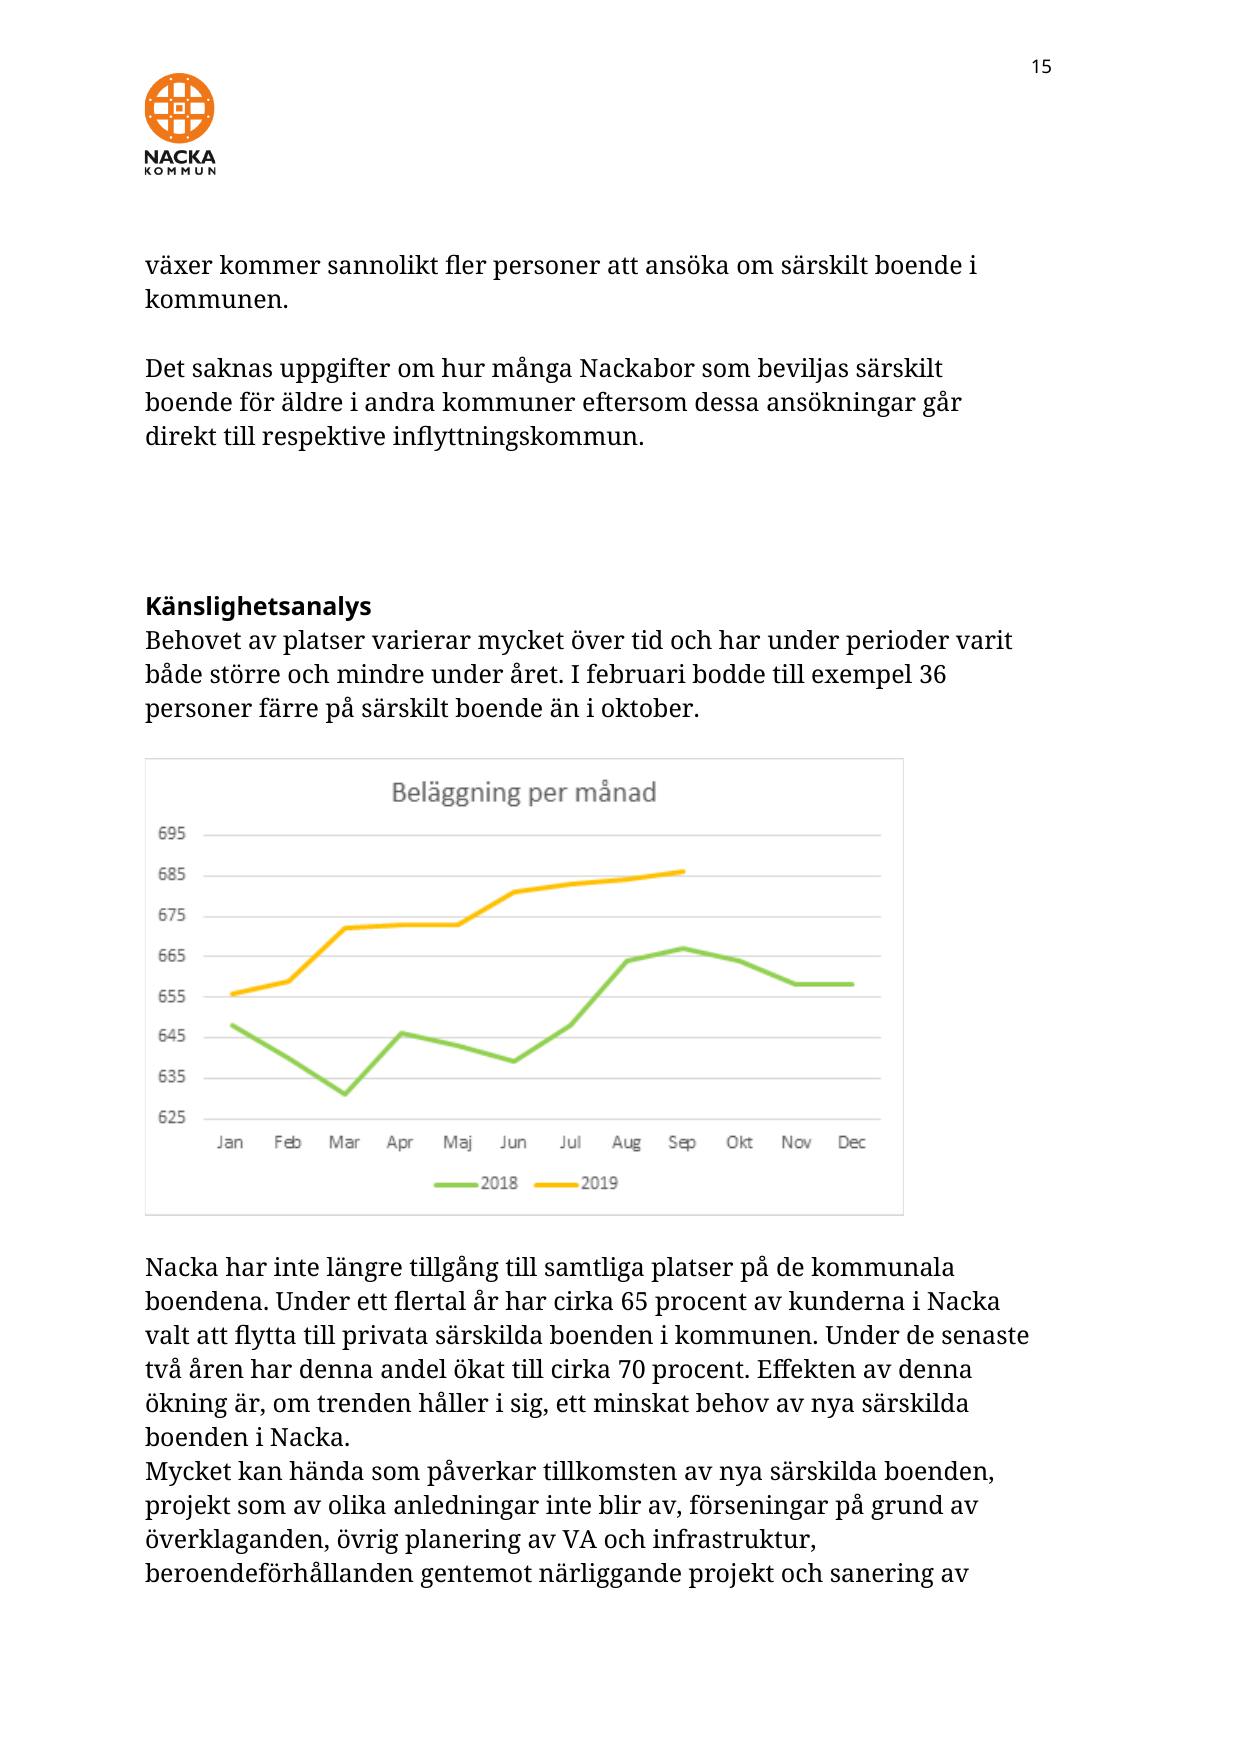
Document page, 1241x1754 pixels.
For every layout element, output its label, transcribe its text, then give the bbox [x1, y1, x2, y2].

text Behovet av platser varierar mycket över tid och har under perioder varit både större och mindre under året. I februari bodde till exempel 36 personer färre på särskilt boende än i oktober. [145, 623, 1036, 725]
text Det saknas uppgifter om hur många Nackabor som beviljas särskilt boende för äldre i andra kommuner eftersom dessa ansökningar går direkt till respektive inflyttningskommun. [145, 350, 1036, 452]
subtitle Känslighetsanalys [145, 589, 1036, 623]
picture [144, 73, 216, 175]
picture [144, 758, 904, 1216]
text Nacka har inte längre tillgång till samtliga platser på de kommunala boendena. Under ett flertal år har cirka 65 procent av kunderna i Nacka valt att flytta till privata särskilda boenden i kommunen. Under de senaste två åren har denna andel ökat till cirka 70 procent. Effekten av denna ökning är, om trenden håller i sig, ett minskat behov av nya särskilda boenden i Nacka. [145, 1249, 1036, 1454]
